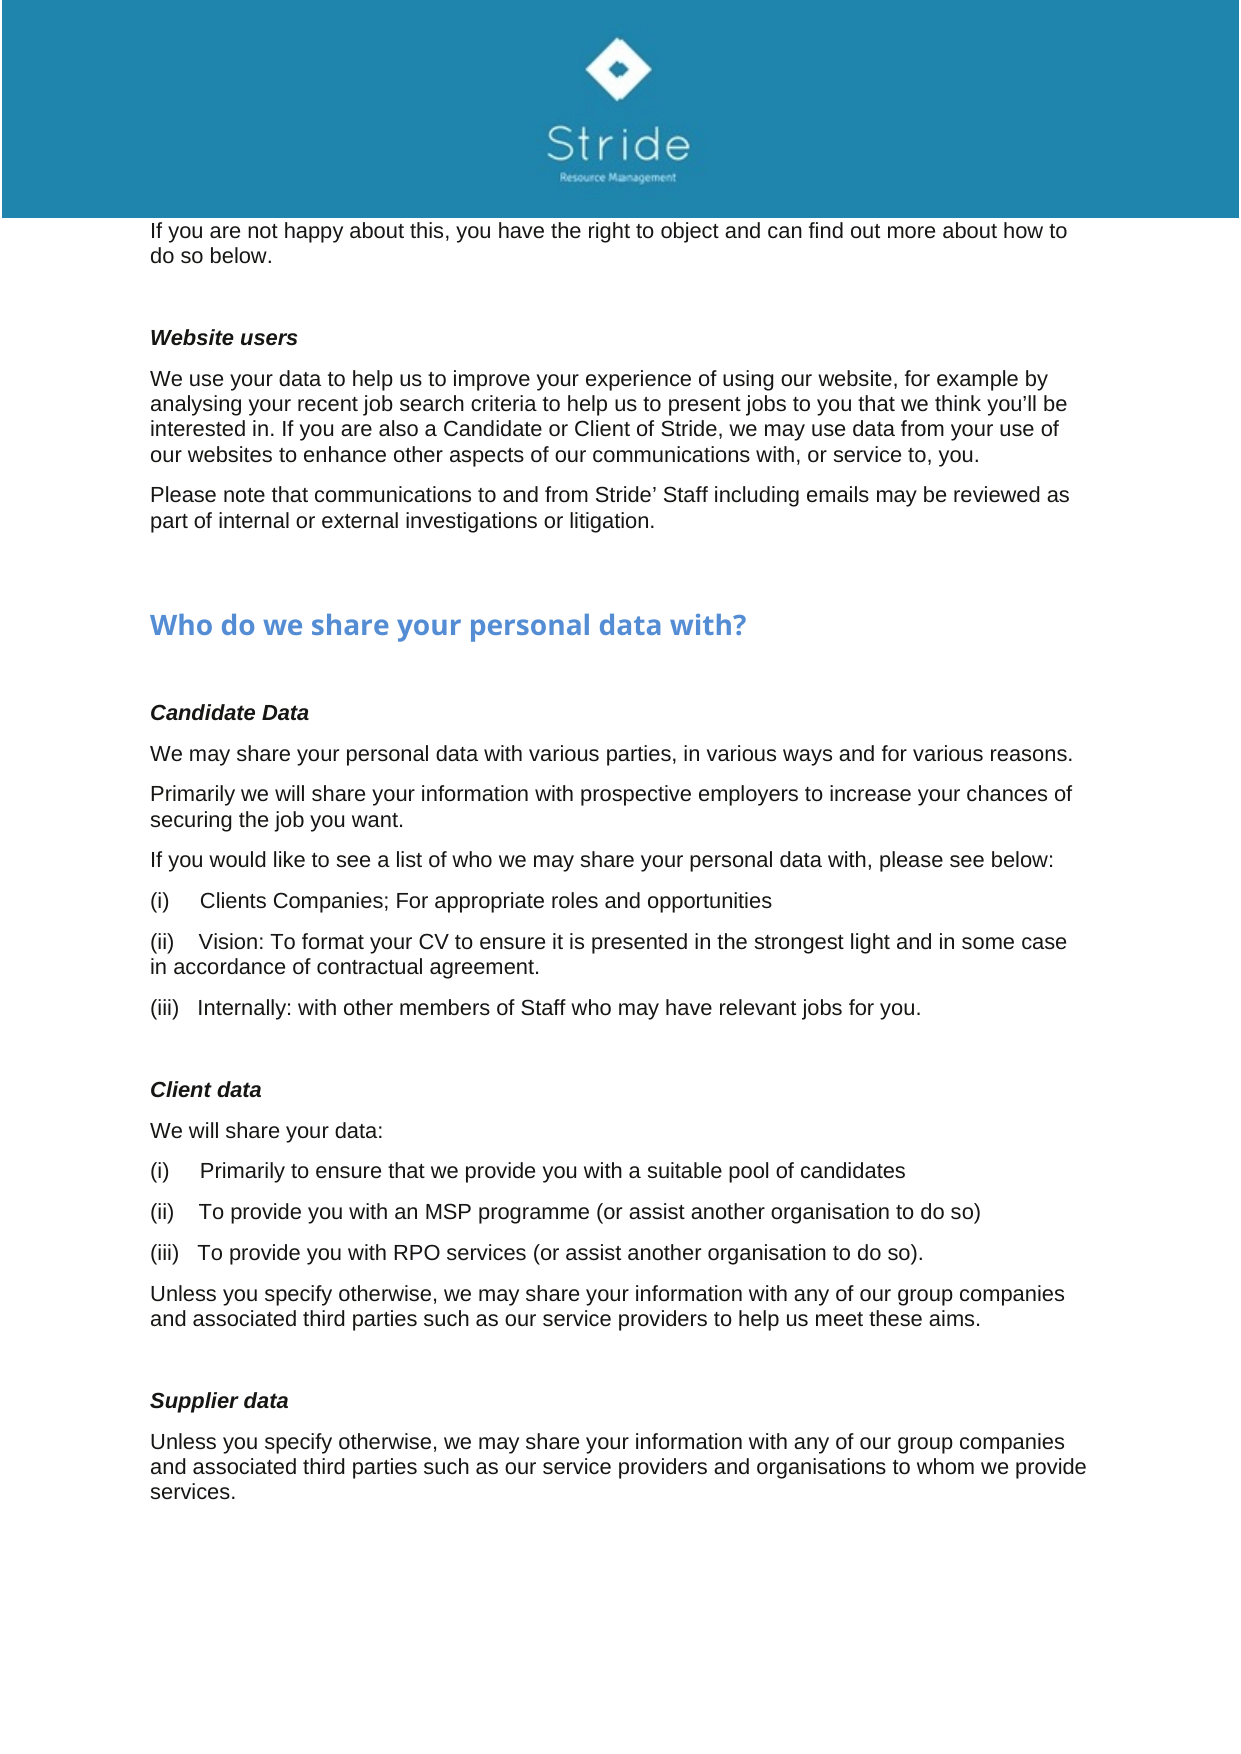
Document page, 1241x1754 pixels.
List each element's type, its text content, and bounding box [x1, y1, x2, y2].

text If you would like to see a list of who we may share your personal data with, please see below: [150, 847, 1090, 872]
picture [2, 0, 1239, 218]
text Primarily we will share your information with prospective employers to increase your chances of securing the job you want. [150, 781, 1090, 832]
text We may share your personal data with various parties, in various ways and for various reasons. [150, 740, 1090, 766]
text (iii) To provide you with RPO services (or assist another organisation to do so). [150, 1240, 1090, 1265]
text If you are not happy about this, you have the right to object and can find out more about how to do so below. [150, 218, 1090, 268]
text Client data [150, 1077, 1090, 1102]
text Candidate Data [150, 699, 1090, 725]
text (i) Primarily to ensure that we provide you with a suitable pool of candidates [150, 1158, 1090, 1183]
text Unless you specify otherwise, we may share your information with any of our group companies and associated third parties such as our service providers to help us meet these aims. [150, 1281, 1090, 1331]
text (ii) Vision: To format your CV to ensure it is presented in the strongest light and in some case in accordance of contractual agreement. [150, 929, 1090, 979]
text Who do we share your personal data with? [150, 605, 1090, 643]
text Supplier data [150, 1388, 1090, 1413]
text We will share your data: [150, 1117, 1090, 1143]
text (ii) To provide you with an MSP programme (or assist another organisation to do so) [150, 1199, 1090, 1224]
text We use your data to help us to improve your experience of using our website, for example by analysing your recent job search criteria to help us to present jobs to you that we think you’ll be interested in. If you are also a Candidate or Client of Stride, we may use data from your use of our websites to enhance other aspects of our communications with, or service to, you. [150, 366, 1090, 467]
text (iii) Internally: with other members of Staff who may have relevant jobs for you. [150, 995, 1090, 1020]
text Please note that communications to and from Stride’ Staff including emails may be reviewed as part of internal or external investigations or litigation. [150, 482, 1090, 533]
text Website users [150, 325, 1090, 350]
text (i) Clients Companies; For appropriate roles and opportunities [150, 888, 1090, 913]
